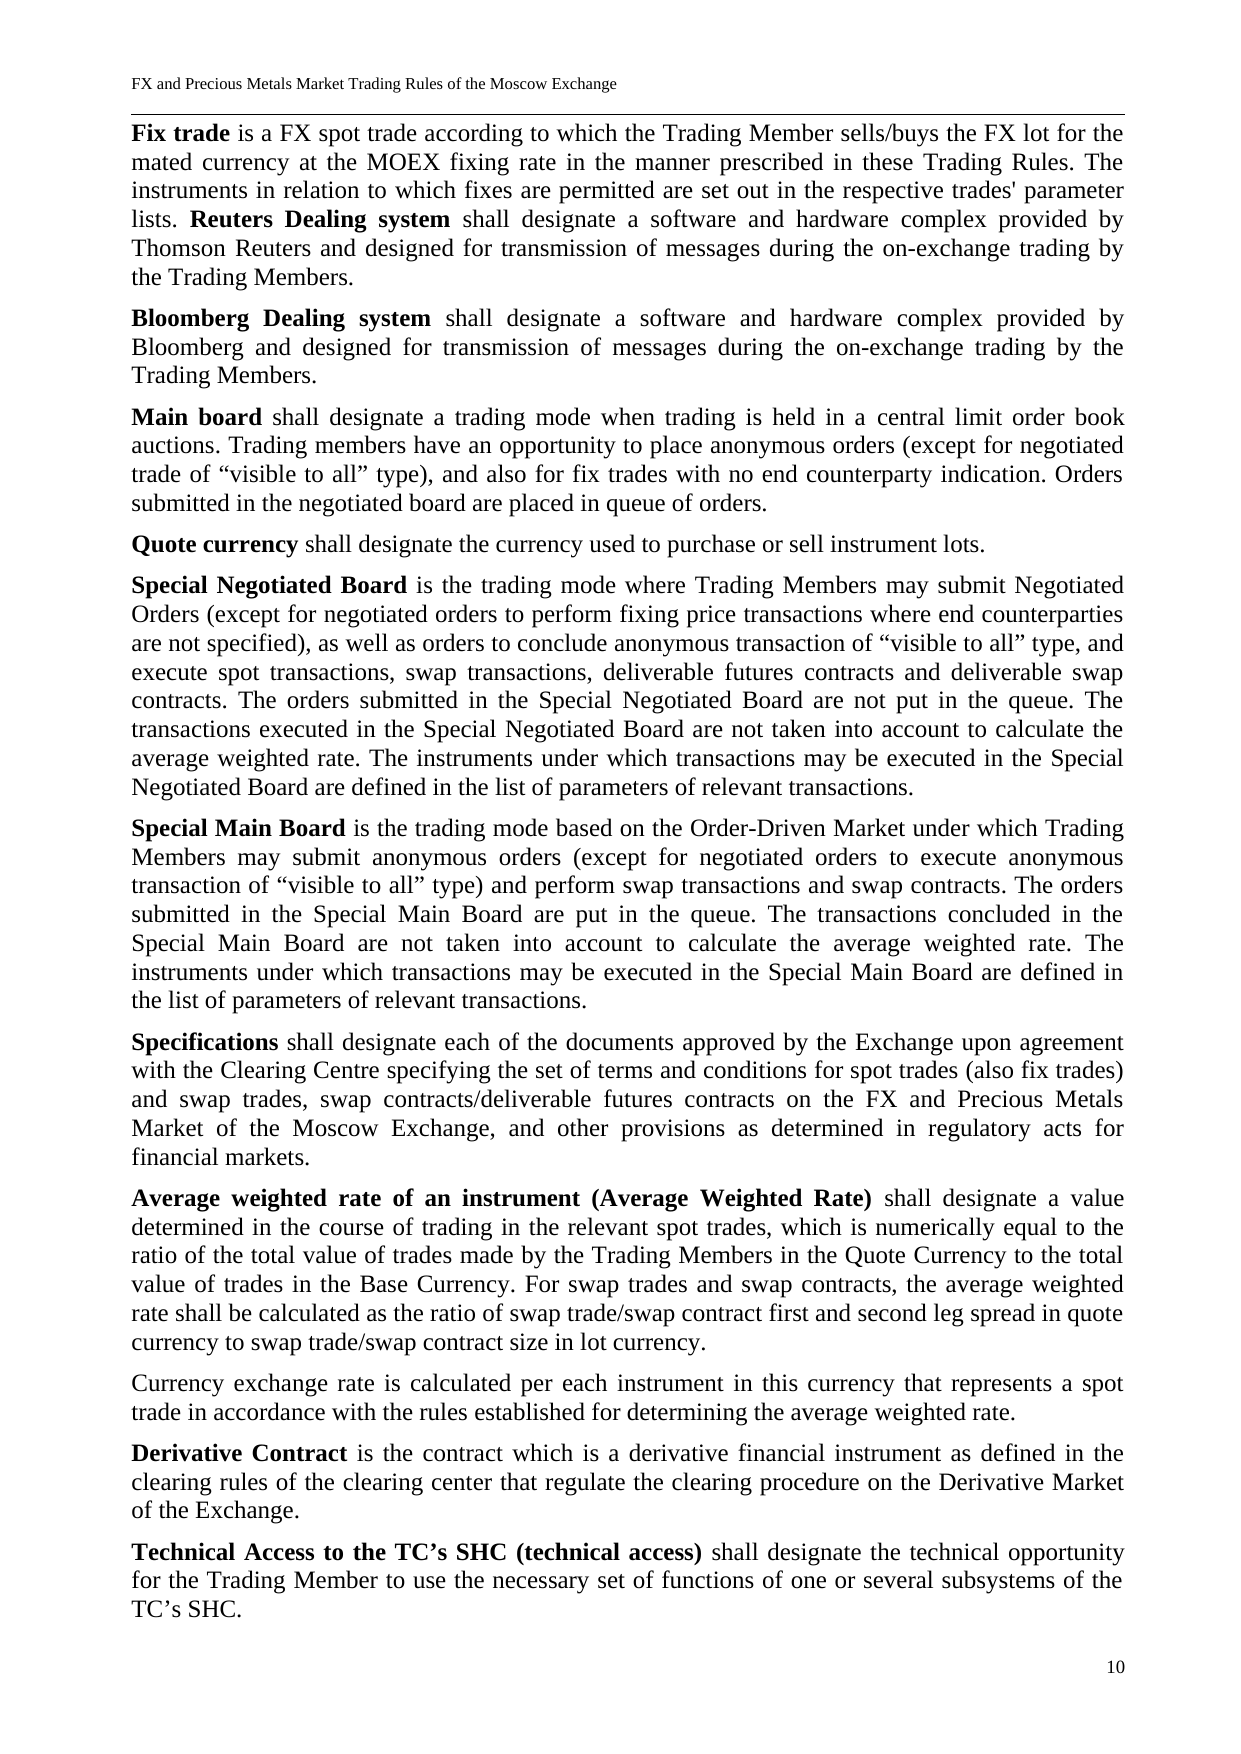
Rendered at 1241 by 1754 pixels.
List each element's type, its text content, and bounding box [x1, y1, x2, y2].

text Average weighted rate of an instrument (Average Weighted Rate) shall designate a value determined in the course of trading in the relevant spot trades, which is numerically equal to the ratio of the total value of trades made by the Trading Members in the Quote Currency to the total value of trades in the Base Currency. For swap trades and swap contracts, the average weighted rate shall be calculated as the ratio of swap trade/swap contract first and second leg spread in quote currency to swap trade/swap contract size in lot currency. [131, 1183, 1125, 1356]
text Main board shall designate a trading mode when trading is held in a central limit order book auctions. Trading members have an opportunity to place anonymous orders (except for negotiated trade of “visible to all” type), and also for fix trades with no end counterparty indication. Orders submitted in the negotiated board are placed in queue of orders. [131, 402, 1125, 517]
text Fix trade is a FX spot trade according to which the Trading Member sells/buys the FX lot for the mated currency at the MOEX fixing rate in the manner prescribed in these Trading Rules. The instruments in relation to which fixes are permitted are set out in the respective trades' parameter lists. Reuters Dealing system shall designate a software and hardware complex provided by Thomson Reuters and designed for transmission of messages during the on-exchange trading by the Trading Members. [131, 118, 1125, 291]
text Currency exchange rate is calculated per each instrument in this currency that represents a spot trade in accordance with the rules established for determining the average weighted rate. [131, 1368, 1125, 1426]
text Quote currency shall designate the currency used to purchase or sell instrument lots. [131, 529, 1125, 558]
text Special Negotiated Board is the trading mode where Trading Members may submit Negotiated Orders (except for negotiated orders to perform fixing price transactions where end counterparties are not specified), as well as orders to conclude anonymous transaction of “visible to all” type, and execute spot transactions, swap transactions, deliverable futures contracts and deliverable swap contracts. The orders submitted in the Special Negotiated Board are not put in the queue. The transactions executed in the Special Negotiated Board are not taken into account to calculate the average weighted rate. The instruments under which transactions may be executed in the Special Negotiated Board are defined in the list of parameters of relevant transactions. [131, 571, 1125, 801]
text Technical Access to the TC’s SHC (technical access) shall designate the technical opportunity for the Trading Member to use the necessary set of functions of one or several subsystems of the TC’s SHC. [131, 1537, 1125, 1623]
text Bloomberg Dealing system shall designate a software and hardware complex provided by Bloomberg and designed for transmission of messages during the on-exchange trading by the Trading Members. [131, 303, 1125, 389]
text Derivative Contract is the contract which is a derivative financial instrument as defined in the clearing rules of the clearing center that regulate the clearing procedure on the Derivative Market of the Exchange. [131, 1438, 1125, 1524]
text Specifications shall designate each of the documents approved by the Exchange upon agreement with the Clearing Centre specifying the set of terms and conditions for spot trades (also fix trades) and swap trades, swap contracts/deliverable futures contracts on the FX and Precious Metals Market of the Moscow Exchange, and other provisions as determined in regulatory acts for financial markets. [131, 1027, 1125, 1171]
text Special Main Board is the trading mode based on the Order-Driven Market under which Trading Members may submit anonymous orders (except for negotiated orders to execute anonymous transaction of “visible to all” type) and perform swap transactions and swap contracts. The orders submitted in the Special Main Board are put in the queue. The transactions concluded in the Special Main Board are not taken into account to calculate the average weighted rate. The instruments under which transactions may be executed in the Special Main Board are defined in the list of parameters of relevant transactions. [131, 813, 1125, 1014]
